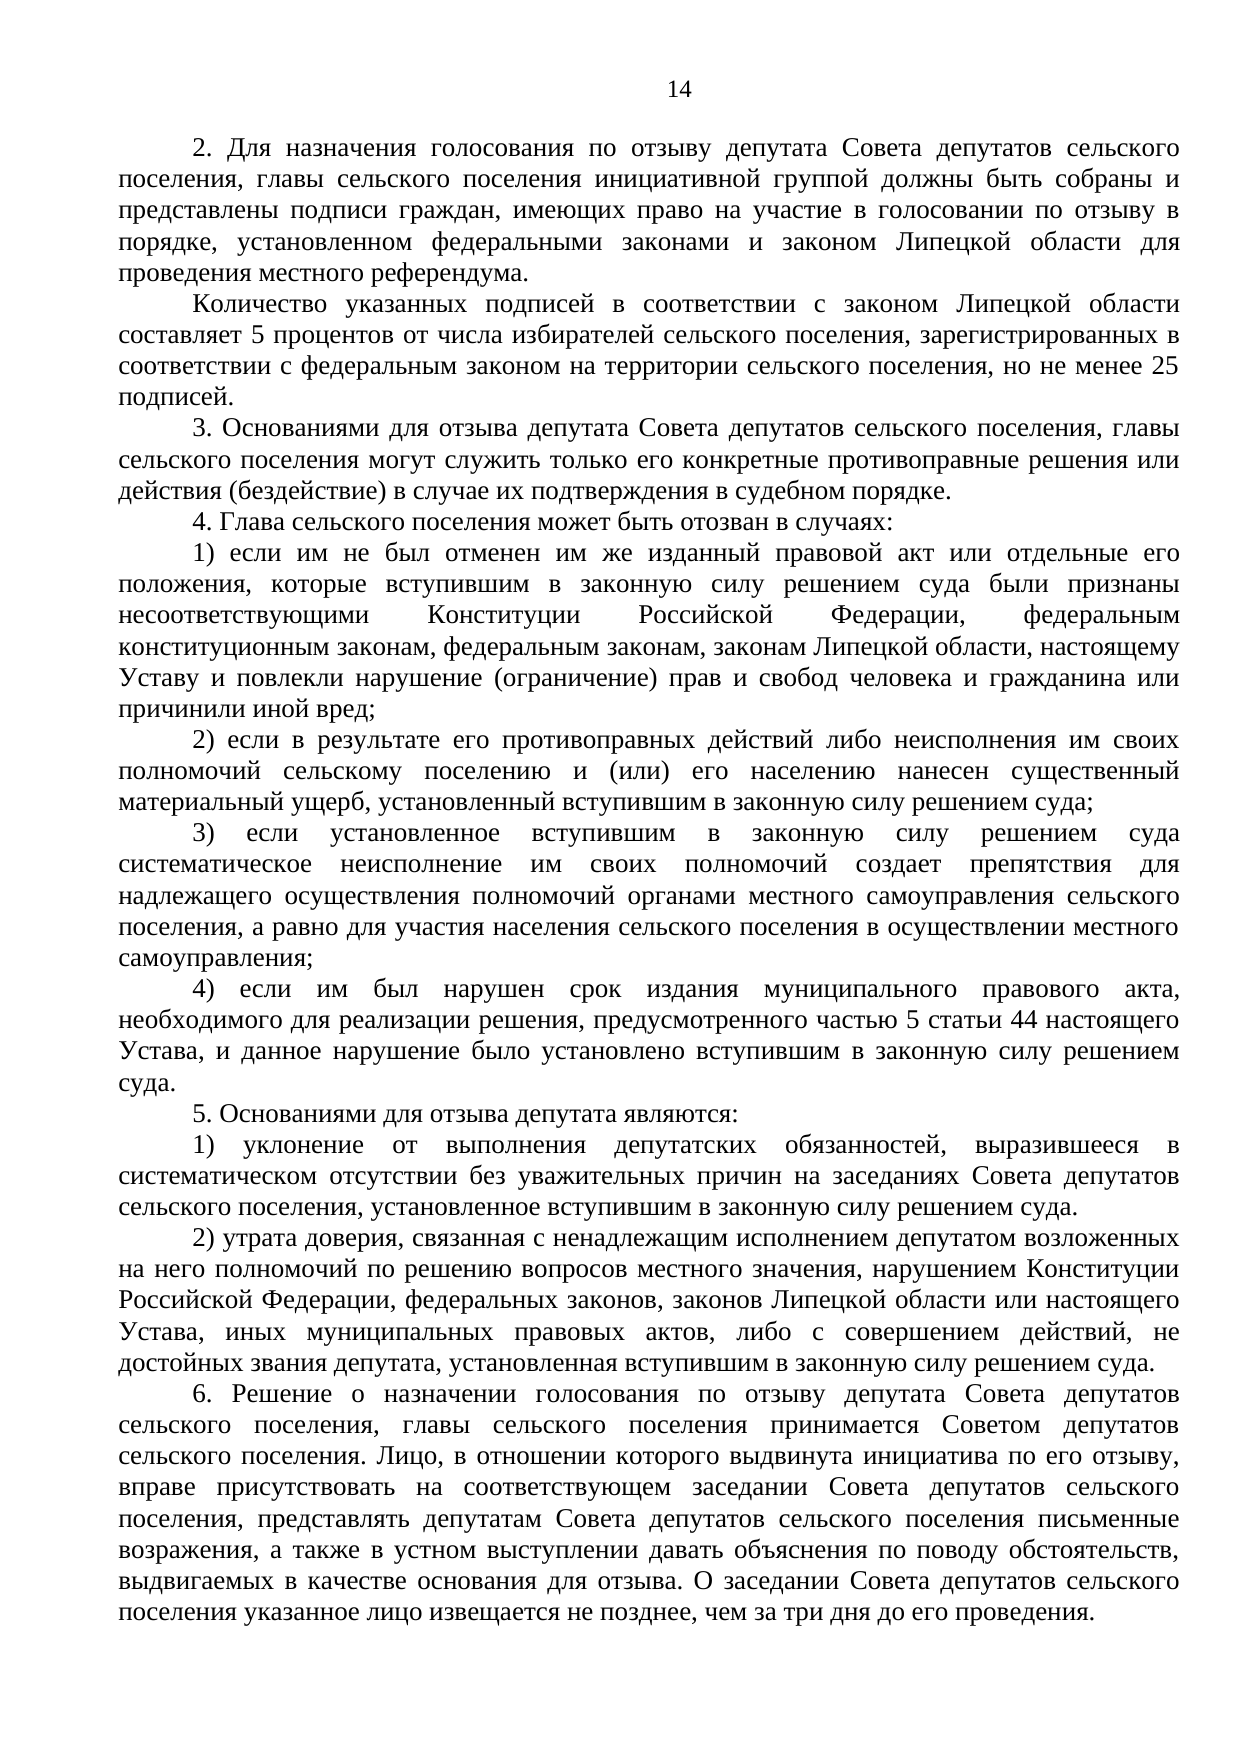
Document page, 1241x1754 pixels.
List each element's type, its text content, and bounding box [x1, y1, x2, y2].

text 5. Основаниями для отзыва депутата являются: [118, 1097, 1181, 1128]
text 4. Глава сельского поселения может быть отозван в случаях: [118, 505, 1181, 536]
text 1) если им не был отменен им же изданный правовой акт или отдельные его положения, которые вступившим в законную силу решением суда были признаны несоответствующими Конституции Российской Федерации, федеральным конституционным законам, федеральным законам, законам Липецкой области, настоящему Уставу и повлекли нарушение (ограничение) прав и свобод человека и гражданина или причинили иной вред; [118, 536, 1181, 723]
text 6. Решение о назначении голосования по отзыву депутата Совета депутатов сельского поселения, главы сельского поселения принимается Советом депутатов сельского поселения. Лицо, в отношении которого выдвинута инициатива по его отзыву, вправе присутствовать на соответствующем заседании Совета депутатов сельского поселения, представлять депутатам Совета депутатов сельского поселения письменные возражения, а также в устном выступлении давать объяснения по поводу обстоятельств, выдвигаемых в качестве основания для отзыва. О заседании Совета депутатов сельского поселения указанное лицо извещается не позднее, чем за три дня до его проведения. [118, 1377, 1181, 1626]
text 3) если установленное вступившим в законную силу решением суда систематическое неисполнение им своих полномочий создает препятствия для надлежащего осуществления полномочий органами местного самоуправления сельского поселения, а равно для участия населения сельского поселения в осуществлении местного самоуправления; [118, 816, 1181, 972]
text 1) уклонение от выполнения депутатских обязанностей, выразившееся в систематическом отсутствии без уважительных причин на заседаниях Совета депутатов сельского поселения, установленное вступившим в законную силу решением суда. [118, 1128, 1181, 1221]
text 4) если им был нарушен срок издания муниципального правового акта, необходимого для реализации решения, предусмотренного частью 5 статьи 44 настоящего Устава, и данное нарушение было установлено вступившим в законную силу решением суда. [118, 972, 1181, 1097]
text 3. Основаниями для отзыва депутата Совета депутатов сельского поселения, главы сельского поселения могут служить только его конкретные противоправные решения или действия (бездействие) в случае их подтверждения в судебном порядке. [118, 412, 1181, 505]
text 2. Для назначения голосования по отзыву депутата Совета депутатов сельского поселения, главы сельского поселения инициативной группой должны быть собраны и представлены подписи граждан, имеющих право на участие в голосовании по отзыву в порядке, установленном федеральными законами и законом Липецкой области для проведения местного референдума. [118, 131, 1181, 287]
text Количество указанных подписей в соответствии с законом Липецкой области составляет 5 процентов от числа избирателей сельского поселения, зарегистрированных в соответствии с федеральным законом на территории сельского поселения, но не менее 25 подписей. [118, 287, 1181, 412]
text 2) утрата доверия, связанная с ненадлежащим исполнением депутатом возложенных на него полномочий по решению вопросов местного значения, нарушением Конституции Российской Федерации, федеральных законов, законов Липецкой области или настоящего Устава, иных муниципальных правовых актов, либо с совершением действий, не достойных звания депутата, установленная вступившим в законную силу решением суда. [118, 1221, 1181, 1377]
text 2) если в результате его противоправных действий либо неисполнения им своих полномочий сельскому поселению и (или) его населению нанесен существенный материальный ущерб, установленный вступившим в законную силу решением суда; [118, 723, 1181, 816]
